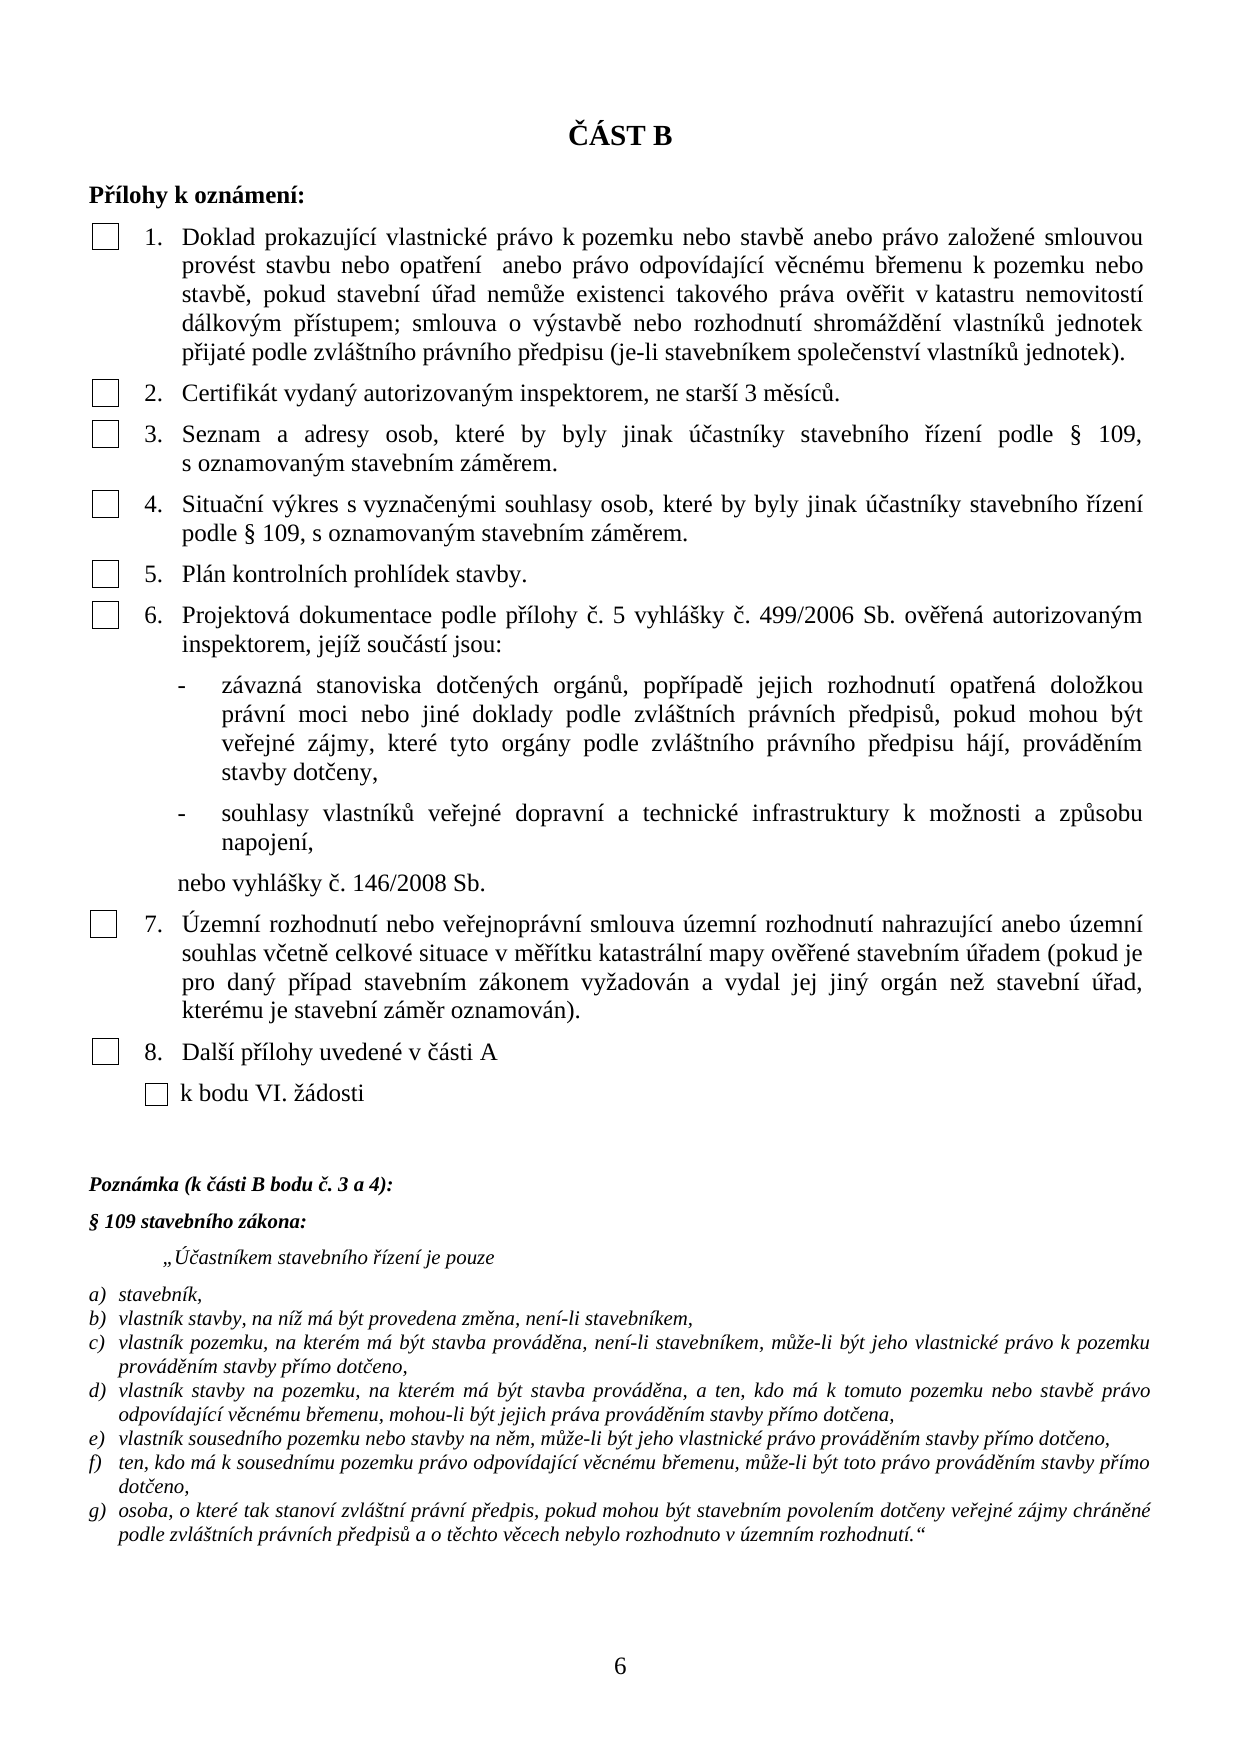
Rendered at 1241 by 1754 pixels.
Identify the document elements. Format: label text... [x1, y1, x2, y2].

table_cell Plán kontrolních prohlídek stavby. [133, 547, 1155, 588]
table_cell Situační výkres s vyznačenými souhlasy osob, které by byly jinak účastníky stavebního řízení podle § 109, s oznamovaným stavebním záměrem. [133, 477, 1155, 547]
table_cell [78, 547, 133, 588]
table_header [78, 209, 133, 365]
table_cell [78, 1024, 133, 1107]
list vlastník stavby, na níž má být provedena změna, není-li stavebníkem, [89, 1306, 1152, 1330]
text § 109 stavebního zákona: [89, 1208, 1152, 1233]
table_cell Certifikát vydaný autorizovaným inspektorem, ne starší 3 měsíců. [133, 365, 1155, 407]
list stavebník, [89, 1282, 1152, 1306]
list vlastník pozemku, na kterém má být stavba prováděna, není-li stavebníkem, může-li být jeho vlastnické právo k pozemku prováděním stavby přímo dotčeno, [89, 1330, 1152, 1378]
table_header Doklad prokazující vlastnické právo k pozemku nebo stavbě anebo právo založené smlouvou provést stavbu nebo opatření anebo právo odpovídající věcnému břemenu k pozemku nebo stavbě, pokud stavební úřad nemůže existenci takového práva ověřit v katastru nemovitostí dálkovým přístupem; smlouva o výstavbě nebo rozhodnutí shromáždění vlastníků jednotek přijaté podle zvláštního právního předpisu (je-li stavebníkem společenství vlastníků jednotek). [133, 209, 1155, 365]
table_cell [78, 407, 133, 477]
table_cell Projektová dokumentace podle přílohy č. 5 vyhlášky č. 499/2006 Sb. ověřená autorizovaným inspektorem, jejíž součástí jsou: závazná stanoviska dotčených orgánů, popřípadě jejich rozhodnutí opatřená doložkou právní moci nebo jiné doklady podle zvláštních právních předpisů, pokud mohou být veřejné zájmy, které tyto orgány podle zvláštního právního předpisu hájí, prováděním stavby dotčeny, souhlasy vlastníků veřejné dopravní a technické infrastruktury k možnosti a způsobu napojení, nebo vyhlášky č. 146/2008 Sb. [133, 588, 1155, 897]
list vlastník sousedního pozemku nebo stavby na něm, může-li být jeho vlastnické právo prováděním stavby přímo dotčeno, [89, 1426, 1152, 1450]
text „Účastníkem stavebního řízení je pouze [89, 1245, 1152, 1269]
table_cell [78, 365, 133, 407]
list ten, kdo má k sousednímu pozemku právo odpovídající věcnému břemenu, může-li být toto právo prováděním stavby přímo dotčeno, [89, 1450, 1152, 1498]
list osoba, o které tak stanoví zvláštní právní předpis, pokud mohou být stavebním povolením dotčeny veřejné zájmy chráněné podle zvláštních právních předpisů a o těchto věcech nebylo rozhodnuto v územním rozhodnutí.“ [89, 1498, 1152, 1546]
text Poznámka (k části B bodu č. 3 a 4): [89, 1172, 1152, 1196]
table_cell Další přílohy uvedené v části A k bodu VI. žádosti [133, 1024, 1155, 1107]
list vlastník stavby na pozemku, na kterém má být stavba prováděna, a ten, kdo má k tomuto pozemku nebo stavbě právo odpovídající věcnému břemenu, mohou-li být jejich práva prováděním stavby přímo dotčena, [89, 1378, 1152, 1426]
table_cell [78, 588, 133, 897]
table_cell [78, 897, 133, 1024]
table_cell [78, 477, 133, 547]
table_cell Seznam a adresy osob, které by byly jinak účastníky stavebního řízení podle § 109, s oznamovaným stavebním záměrem. [133, 407, 1155, 477]
text ČÁST B [89, 118, 1152, 152]
text Přílohy k oznámení: [89, 180, 1152, 209]
table_cell Územní rozhodnutí nebo veřejnoprávní smlouva územní rozhodnutí nahrazující anebo územní souhlas včetně celkové situace v měřítku katastrální mapy ověřené stavebním úřadem (pokud je pro daný případ stavebním zákonem vyžadován a vydal jej jiný orgán než stavební úřad, kterému je stavební záměr oznamován). [133, 897, 1155, 1024]
